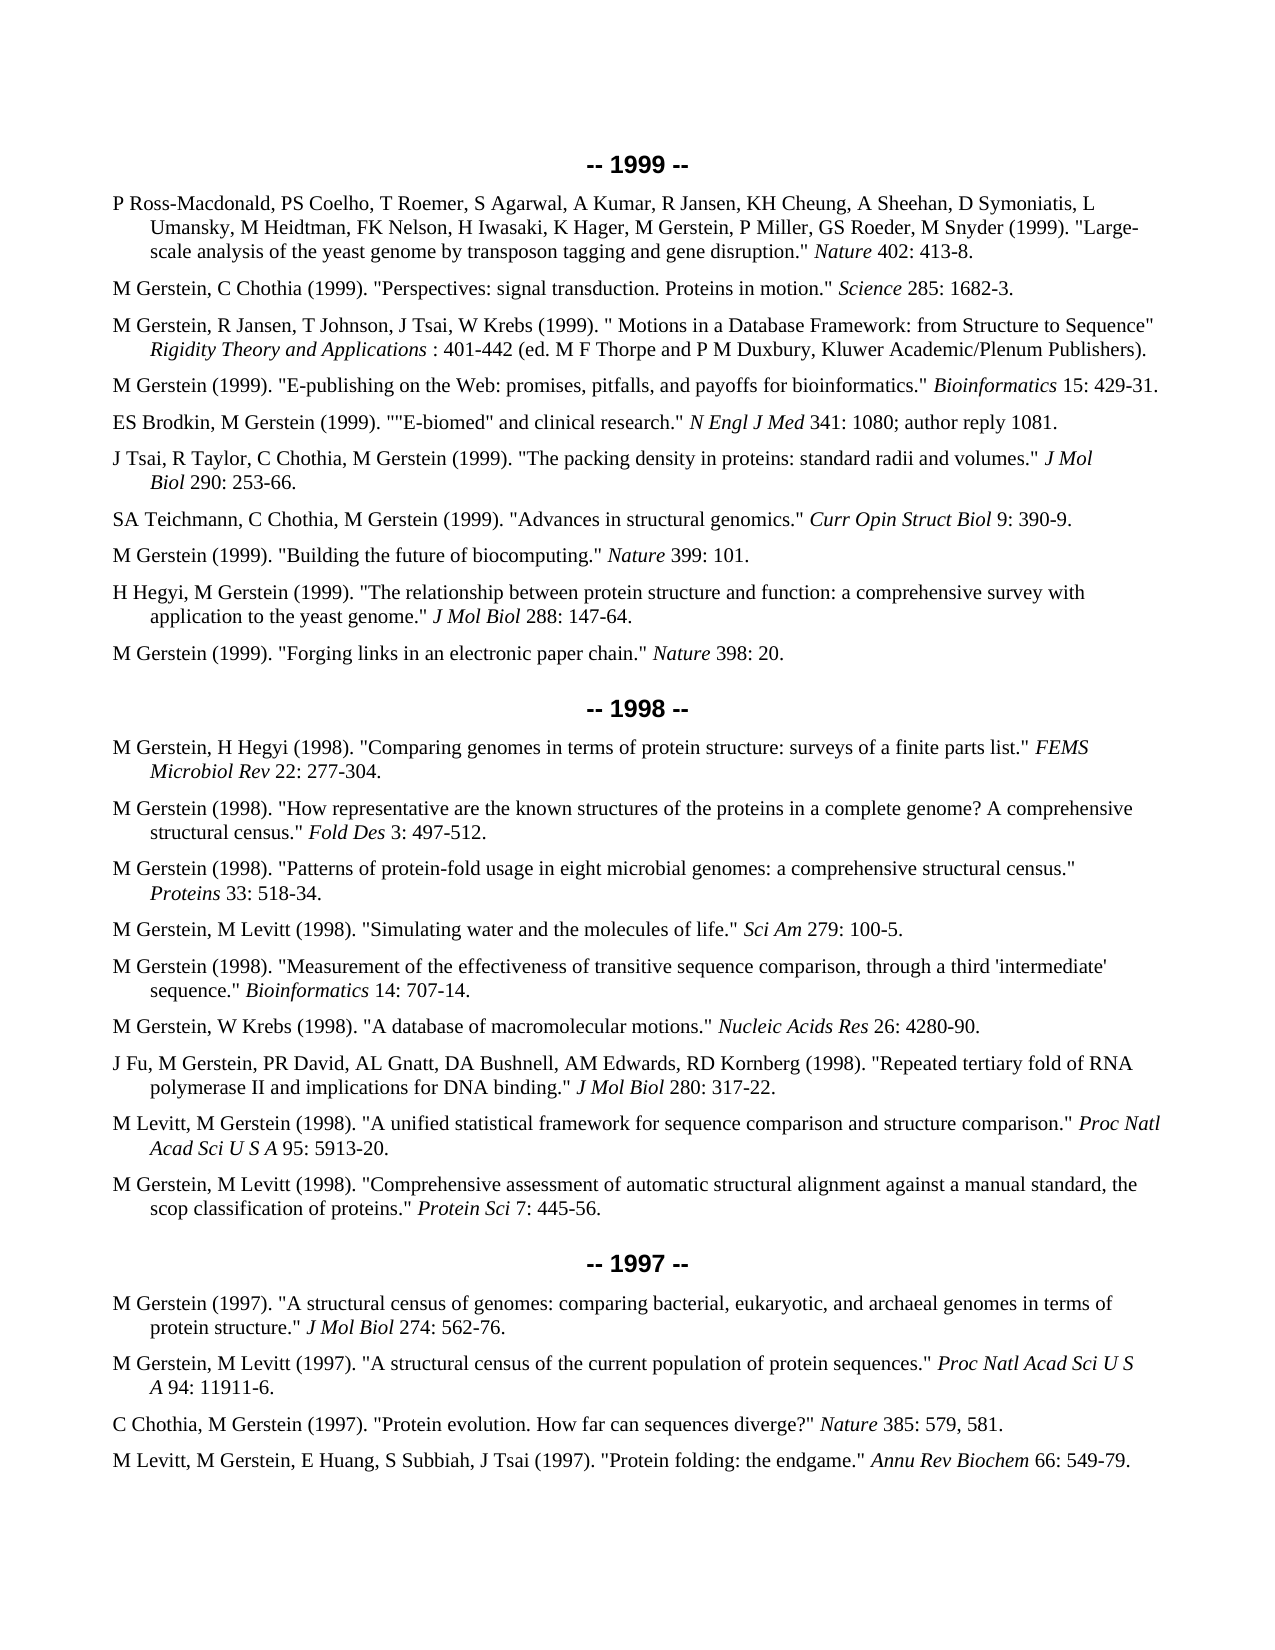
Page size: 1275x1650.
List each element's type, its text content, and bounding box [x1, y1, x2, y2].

text M Gerstein, M Levitt (1997). "A structural census of the current population of protein sequences." Proc Natl Acad Sci U S A 94: 11911-6. [112, 1351, 1162, 1399]
text M Gerstein, M Levitt (1998). "Simulating water and the molecules of life." Sci Am 279: 100-5. [112, 917, 1162, 941]
text M Gerstein, C Chothia (1999). "Perspectives: signal transduction. Proteins in motion." Science 285: 1682-3. [112, 276, 1162, 300]
text M Gerstein, M Levitt (1998). "Comprehensive assessment of automatic structural alignment against a manual standard, the scop classification of proteins." Protein Sci 7: 445-56. [112, 1172, 1162, 1220]
text M Gerstein (1997). "A structural census of genomes: comparing bacterial, eukaryotic, and archaeal genomes in terms of protein structure." J Mol Biol 274: 562-76. [112, 1291, 1162, 1339]
text M Gerstein (1999). "Forging links in an electronic paper chain." Nature 398: 20. [112, 641, 1162, 665]
text J Tsai, R Taylor, C Chothia, M Gerstein (1999). "The packing density in proteins: standard radii and volumes." J Mol Biol 290: 253-66. [112, 446, 1162, 494]
text M Gerstein (1998). "How representative are the known structures of the proteins in a complete genome? A comprehensive structural census." Fold Des 3: 497-512. [112, 796, 1162, 844]
text M Gerstein (1998). "Patterns of protein-fold usage in eight microbial genomes: a comprehensive structural census." Proteins 33: 518-34. [112, 856, 1162, 904]
text M Levitt, M Gerstein, E Huang, S Subbiah, J Tsai (1997). "Protein folding: the endgame." Annu Rev Biochem 66: 549-79. [112, 1448, 1162, 1472]
text C Chothia, M Gerstein (1997). "Protein evolution. How far can sequences diverge?" Nature 385: 579, 581. [112, 1412, 1162, 1436]
subtitle -- 1998 -- [112, 694, 1162, 723]
text M Levitt, M Gerstein (1998). "A unified statistical framework for sequence comparison and structure comparison." Proc Natl Acad Sci U S A 95: 5913-20. [112, 1111, 1162, 1159]
text M Gerstein (1999). "E-publishing on the Web: promises, pitfalls, and payoffs for bioinformatics." Bioinformatics 15: 429-31. [112, 373, 1162, 397]
text M Gerstein, H Hegyi (1998). "Comparing genomes in terms of protein structure: surveys of a finite parts list." FEMS Microbiol Rev 22: 277-304. [112, 735, 1162, 783]
text M Gerstein (1998). "Measurement of the effectiveness of transitive sequence comparison, through a third 'intermediate' sequence." Bioinformatics 14: 707-14. [112, 953, 1162, 1002]
text M Gerstein, W Krebs (1998). "A database of macromolecular motions." Nucleic Acids Res 26: 4280-90. [112, 1014, 1162, 1038]
text M Gerstein, R Jansen, T Johnson, J Tsai, W Krebs (1999). " Motions in a Database Framework: from Structure to Sequence" Rigidity Theory and Applications : 401-442 (ed. M F Thorpe and P M Duxbury, Kluwer Academic/Plenum Publishers). [112, 312, 1162, 361]
text M Gerstein (1999). "Building the future of biocomputing." Nature 399: 101. [112, 543, 1162, 567]
subtitle -- 1997 -- [112, 1249, 1162, 1278]
text P Ross-Macdonald, PS Coelho, T Roemer, S Agarwal, A Kumar, R Jansen, KH Cheung, A Sheehan, D Symoniatis, L Umansky, M Heidtman, FK Nelson, H Iwasaki, K Hager, M Gerstein, P Miller, GS Roeder, M Snyder (1999). "Large-scale analysis of the yeast genome by transposon tagging and gene disruption." Nature 402: 413-8. [112, 191, 1162, 263]
subtitle -- 1999 -- [112, 150, 1162, 179]
text ES Brodkin, M Gerstein (1999). ""E-biomed" and clinical research." N Engl J Med 341: 1080; author reply 1081. [112, 410, 1162, 434]
text SA Teichmann, C Chothia, M Gerstein (1999). "Advances in structural genomics." Curr Opin Struct Biol 9: 390-9. [112, 507, 1162, 531]
text J Fu, M Gerstein, PR David, AL Gnatt, DA Bushnell, AM Edwards, RD Kornberg (1998). "Repeated tertiary fold of RNA polymerase II and implications for DNA binding." J Mol Biol 280: 317-22. [112, 1051, 1162, 1099]
text H Hegyi, M Gerstein (1999). "The relationship between protein structure and function: a comprehensive survey with application to the yeast genome." J Mol Biol 288: 147-64. [112, 580, 1162, 628]
